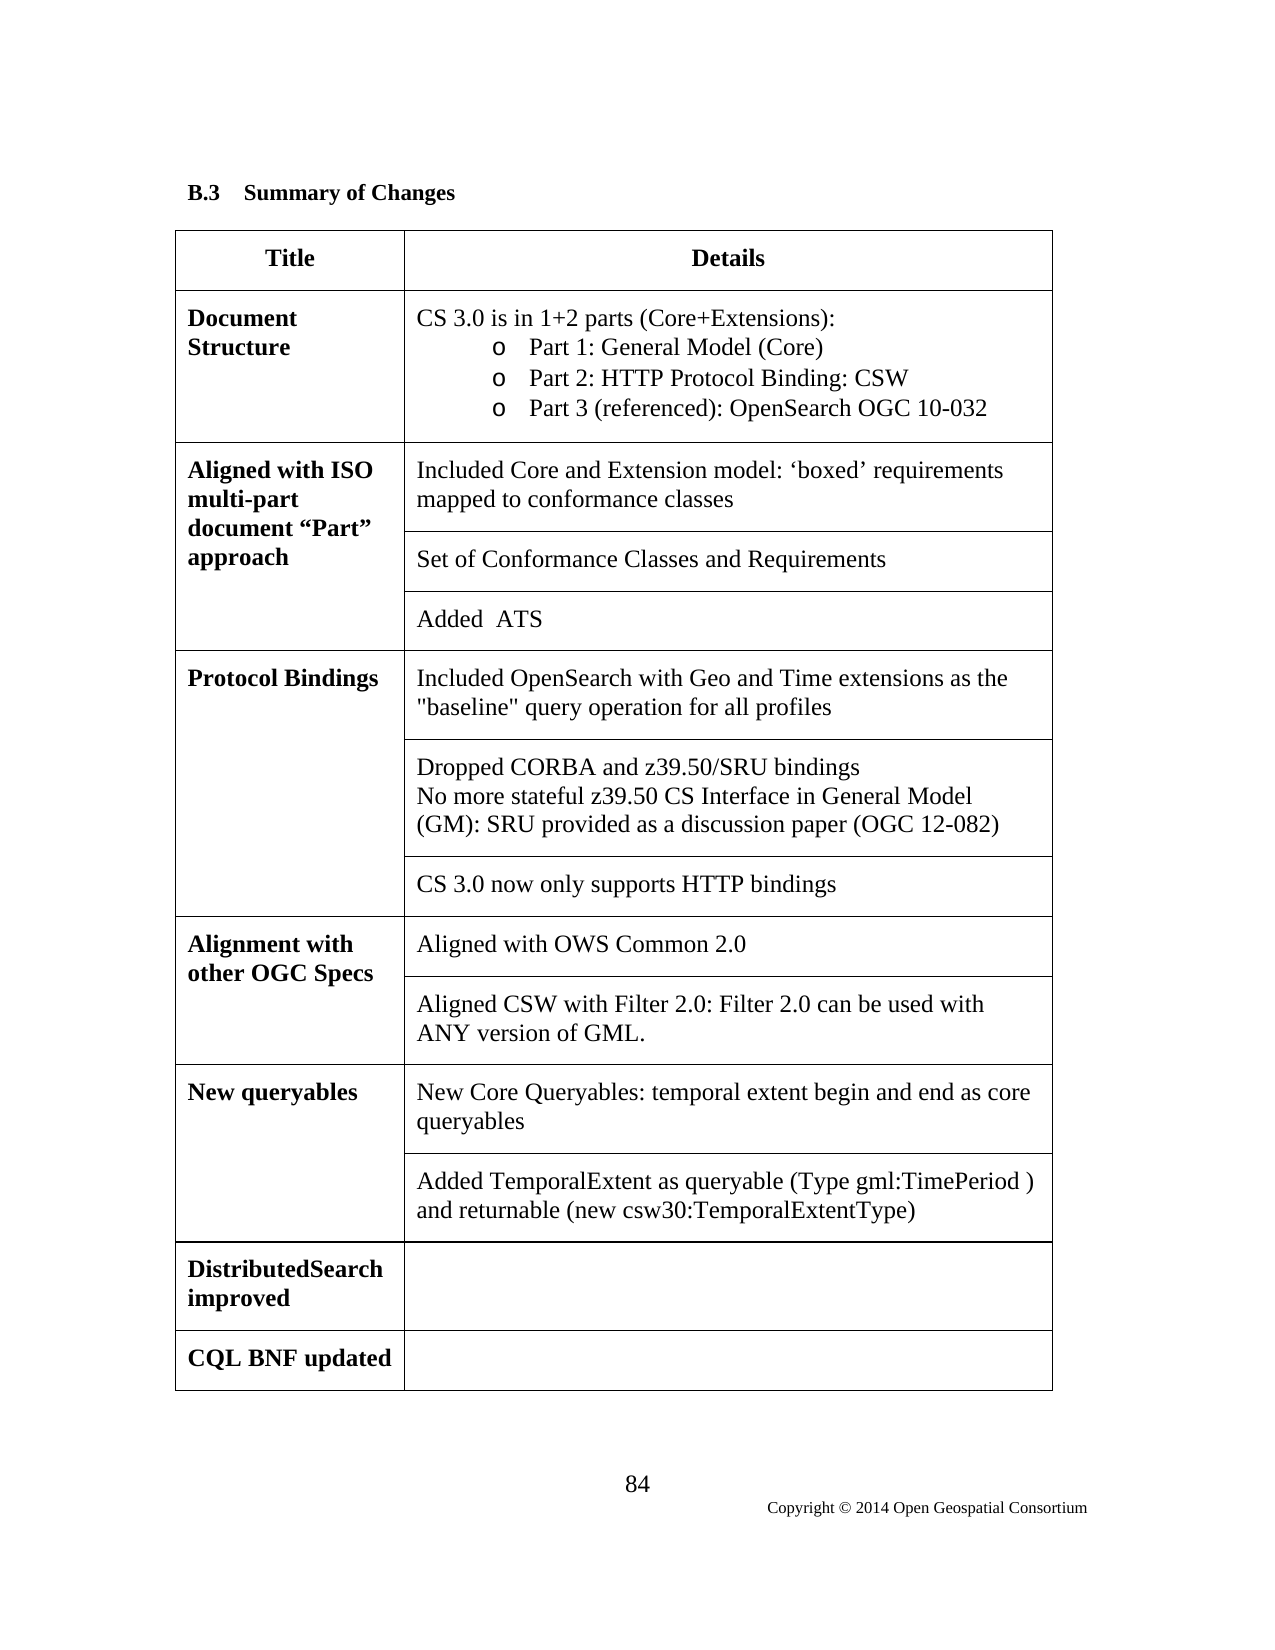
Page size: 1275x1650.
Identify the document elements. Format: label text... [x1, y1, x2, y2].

table_cell Included OpenSearch with Geo and Time extensions as the "baseline" query operation for all profiles [405, 651, 1052, 739]
table_cell Aligned with ISO multi-part document “Part” approach [176, 443, 404, 650]
table_cell New Core Queryables: temporal extent begin and end as core queryables [405, 1065, 1052, 1153]
table_cell New queryables [176, 1065, 404, 1241]
table_cell Added ATS [405, 592, 1052, 650]
table_cell Alignment with other OGC Specs [176, 917, 404, 1064]
table_cell [405, 1331, 1052, 1390]
table_cell Dropped CORBA and z39.50/SRU bindings No more stateful z39.50 CS Interface in General Model (GM): SRU provided as a discussion paper (OGC 12-082) [405, 740, 1052, 856]
text Summary of Changes [187, 179, 1087, 205]
table_header Details [405, 231, 1052, 290]
table_cell CS 3.0 now only supports HTTP bindings [405, 857, 1052, 916]
table_cell Document Structure [176, 291, 404, 442]
table_cell DistributedSearch improved [176, 1243, 404, 1330]
table_cell [405, 1243, 1052, 1330]
table_cell Aligned with OWS Common 2.0 [405, 917, 1052, 976]
table_cell Included Core and Extension model: ‘boxed’ requirements mapped to conformance classes [405, 443, 1052, 531]
table_header Title [176, 231, 404, 290]
table_cell CS 3.0 is in 1+2 parts (Core+Extensions): Part 1: General Model (Core) Part 2: HTTP Protocol Binding: CSW Part 3 (referenced): OpenSearch OGC 10-032 [405, 291, 1052, 442]
table_cell Aligned CSW with Filter 2.0: Filter 2.0 can be used with ANY version of GML. [405, 977, 1052, 1064]
table_cell Protocol Bindings [176, 651, 404, 916]
table_cell CQL BNF updated [176, 1331, 404, 1390]
table_cell Set of Conformance Classes and Requirements [405, 532, 1052, 591]
table_cell Added TemporalExtent as queryable (Type gml:TimePeriod ) and returnable (new csw30:TemporalExtentType) [405, 1154, 1052, 1241]
